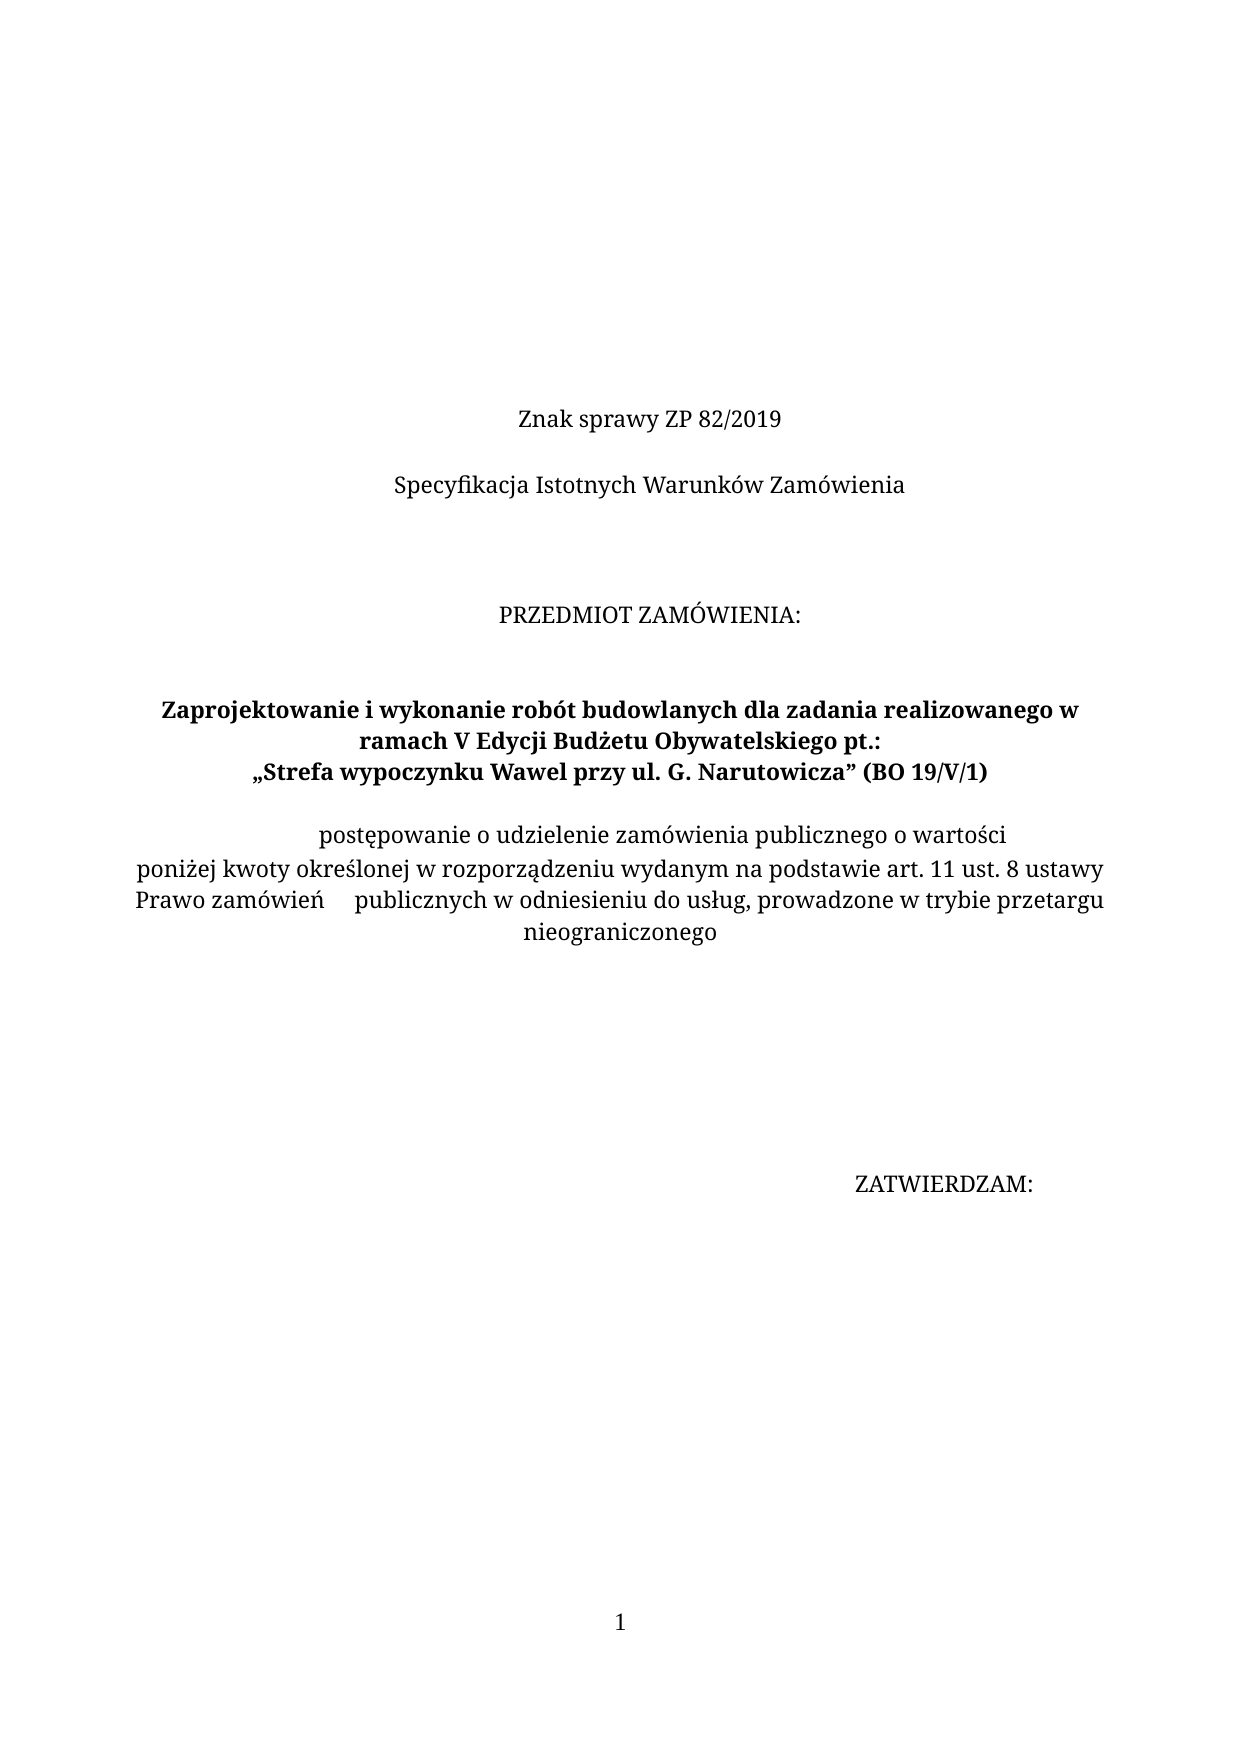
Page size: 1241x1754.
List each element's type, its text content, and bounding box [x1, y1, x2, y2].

text poniżej kwoty określonej w rozporządzeniu wydanym na podstawie art. 11 ust. 8 ustawy Prawo zamówień publicznych w odniesieniu do usług, prowadzone w trybie przetargu nieograniczonego [118, 853, 1122, 947]
text Specyfikacja Istotnych Warunków Zamówienia [178, 469, 1121, 500]
text postępowanie o udzielenie zamówienia publicznego o wartości [208, 819, 1117, 850]
text Znak sprawy ZP 82/2019 [178, 403, 1122, 434]
text ZATWIERDZAM: [118, 1168, 1122, 1199]
text „Strefa wypoczynku Wawel przy ul. G. Narutowicza” (BO 19/V/1) [118, 756, 1122, 787]
text PRZEDMIOT ZAMÓWIENIA: [178, 599, 1122, 630]
text Zaprojektowanie i wykonanie robót budowlanych dla zadania realizowanego w ramach V Edycji Budżetu Obywatelskiego pt.: [118, 694, 1122, 756]
